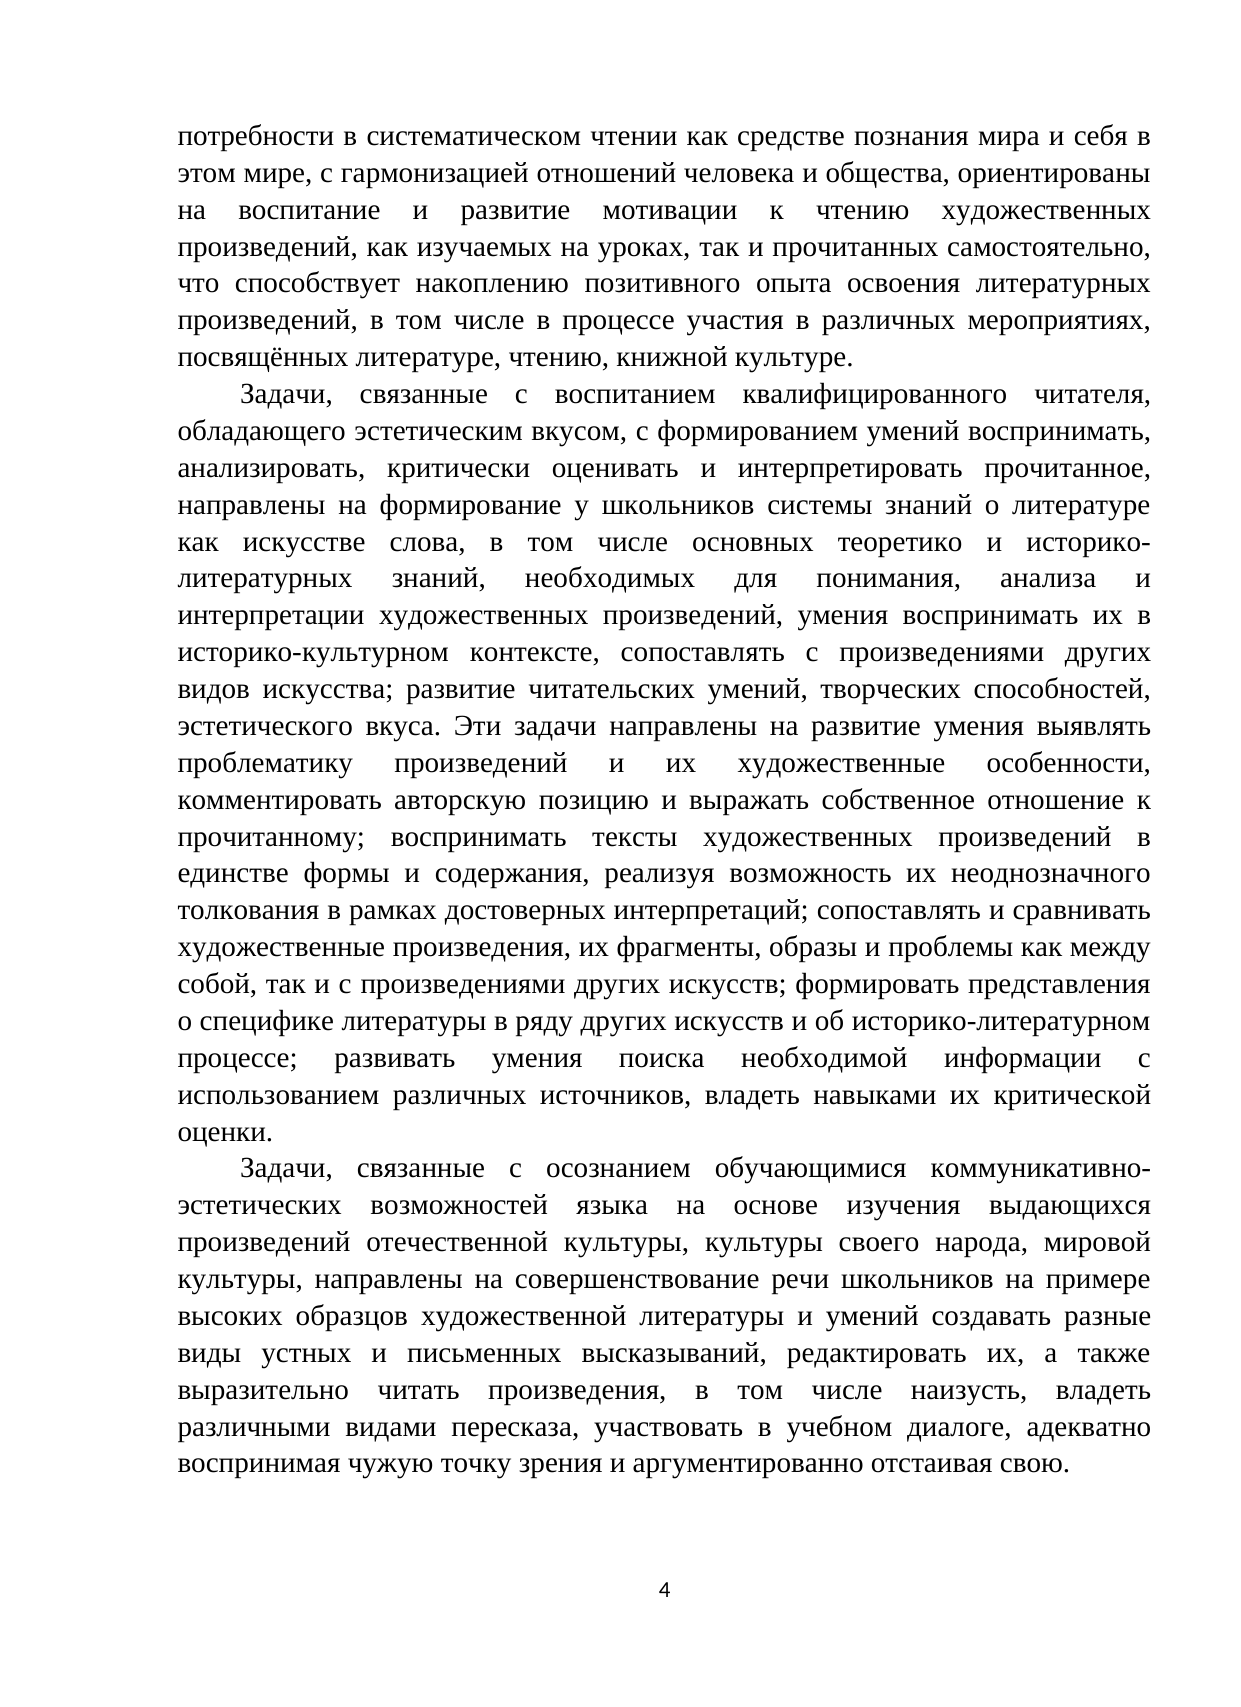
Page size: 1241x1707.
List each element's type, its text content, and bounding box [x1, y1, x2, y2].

text Задачи, связанные с воспитанием квалифицированного читателя, обладающего эстетическим вкусом, с формированием умений воспринимать, анализировать, критически оценивать и интерпретировать прочитанное, направлены на формирование у школьников системы знаний о литературе как искусстве слова, в том числе основных теоретико и историко-литературных знаний, необходимых для понимания, анализа и интерпретации художественных произведений, умения воспринимать их в историко-культурном контексте, сопоставлять с произведениями других видов искусства; развитие читательских умений, творческих способностей, эстетического вкуса. Эти задачи направлены на развитие умения выявлять проблематику произведений и их художественные особенности, комментировать авторскую позицию и выражать собственное отношение к прочитанному; воспринимать тексты художественных произведений в единстве формы и содержания, реализуя возможность их неоднозначного толкования в рамках достоверных интерпретаций; сопоставлять и сравнивать художественные произведения, их фрагменты, образы и проблемы как между собой, так и с произведениями других искусств; формировать представления о специфике литературы в ряду других искусств и об историко-литературном процессе; развивать умения поиска необходимой информации с использованием различных источников, владеть навыками их критической оценки. [177, 376, 1152, 1147]
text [177, 118, 1152, 373]
text Задачи, связанные с осознанием обучающимися коммуникативно-эстетических возможностей языка на основе изучения выдающихся произведений отечественной культуры, культуры своего народа, мировой культуры, направлены на совершенствование речи школьников на примере высоких образцов художественной литературы и умений создавать разные виды устных и письменных высказываний, редактировать их, а также выразительно читать произведения, в том числе наизусть, владеть различными видами пересказа, участвовать в учебном диалоге, адекватно воспринимая чужую точку зрения и аргументированно отстаивая свою. [177, 1151, 1152, 1479]
